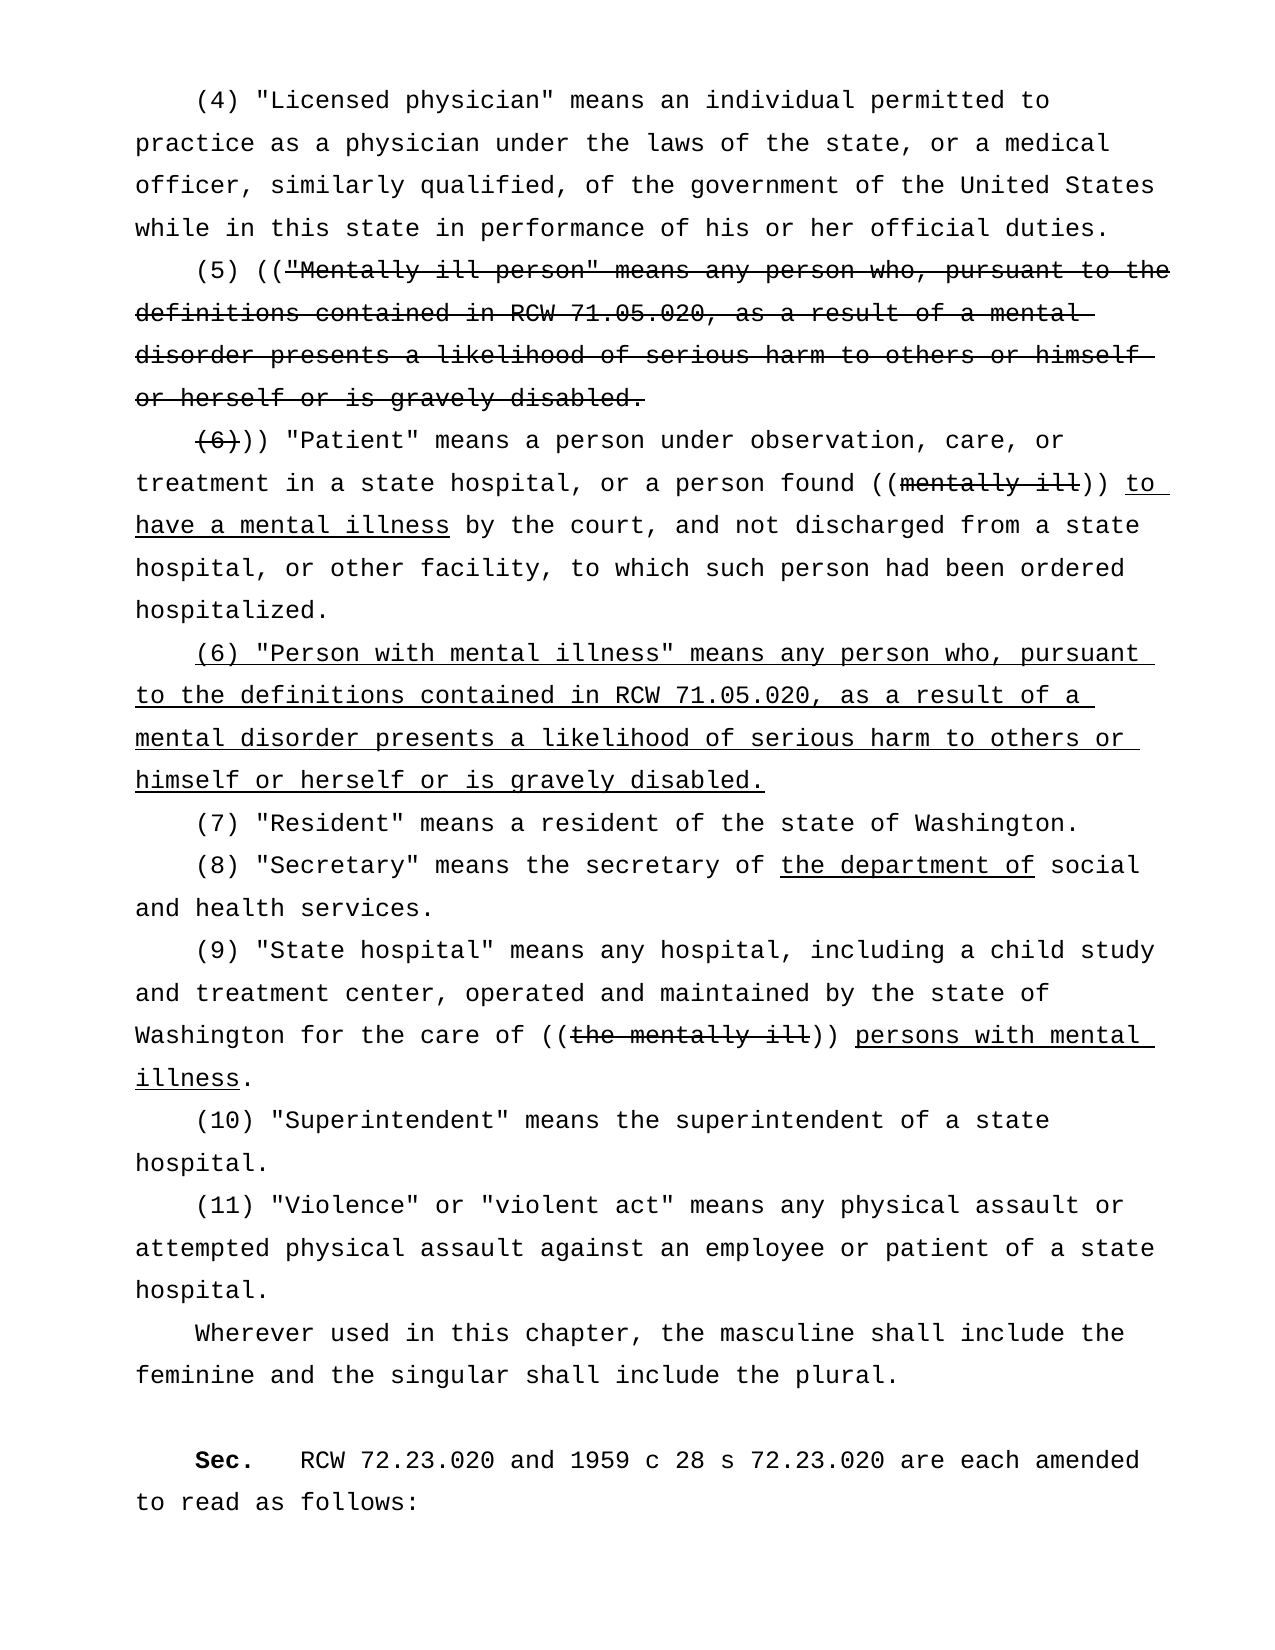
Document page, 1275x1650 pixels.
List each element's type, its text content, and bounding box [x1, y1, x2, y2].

text (8) "Secretary" means the secretary of the department of social and health services. [135, 840, 1170, 925]
text Sec. RCW 72.23.020 and 1959 c 28 s 72.23.020 are each amended to read as follows: [135, 1434, 1170, 1519]
text (11) "Violence" or "violent act" means any physical assault or attempted physical assault against an employee or patient of a state hospital. [135, 1180, 1170, 1307]
text (7) "Resident" means a resident of the state of Washington. [135, 797, 1170, 840]
text (6))) "Patient" means a person under observation, care, or treatment in a state hospital, or a person found ((mentally ill)) to have a mental illness by the court, and not discharged from a state hospital, or other facility, to which such person had been ordered hospitalized. [135, 415, 1170, 627]
text (10) "Superintendent" means the superintendent of a state hospital. [135, 1095, 1170, 1180]
text (6) "Person with mental illness" means any person who, pursuant to the definitions contained in RCW 71.05.020, as a result of a mental disorder presents a likelihood of serious harm to others or himself or herself or is gravely disabled. [135, 627, 1170, 797]
text Wherever used in this chapter, the masculine shall include the feminine and the singular shall include the plural. [135, 1307, 1170, 1392]
text (5) (("Mentally ill person" means any person who, pursuant to the definitions contained in RCW 71.05.020, as a result of a mental disorder presents a likelihood of serious harm to others or himself or herself or is gravely disabled. [135, 245, 1170, 415]
text (9) "State hospital" means any hospital, including a child study and treatment center, operated and maintained by the state of Washington for the care of ((the mentally ill)) persons with mental illness. [135, 925, 1170, 1095]
text (4) "Licensed physician" means an individual permitted to practice as a physician under the laws of the state, or a medical officer, similarly qualified, of the government of the United States while in this state in performance of his or her official duties. [135, 75, 1170, 245]
